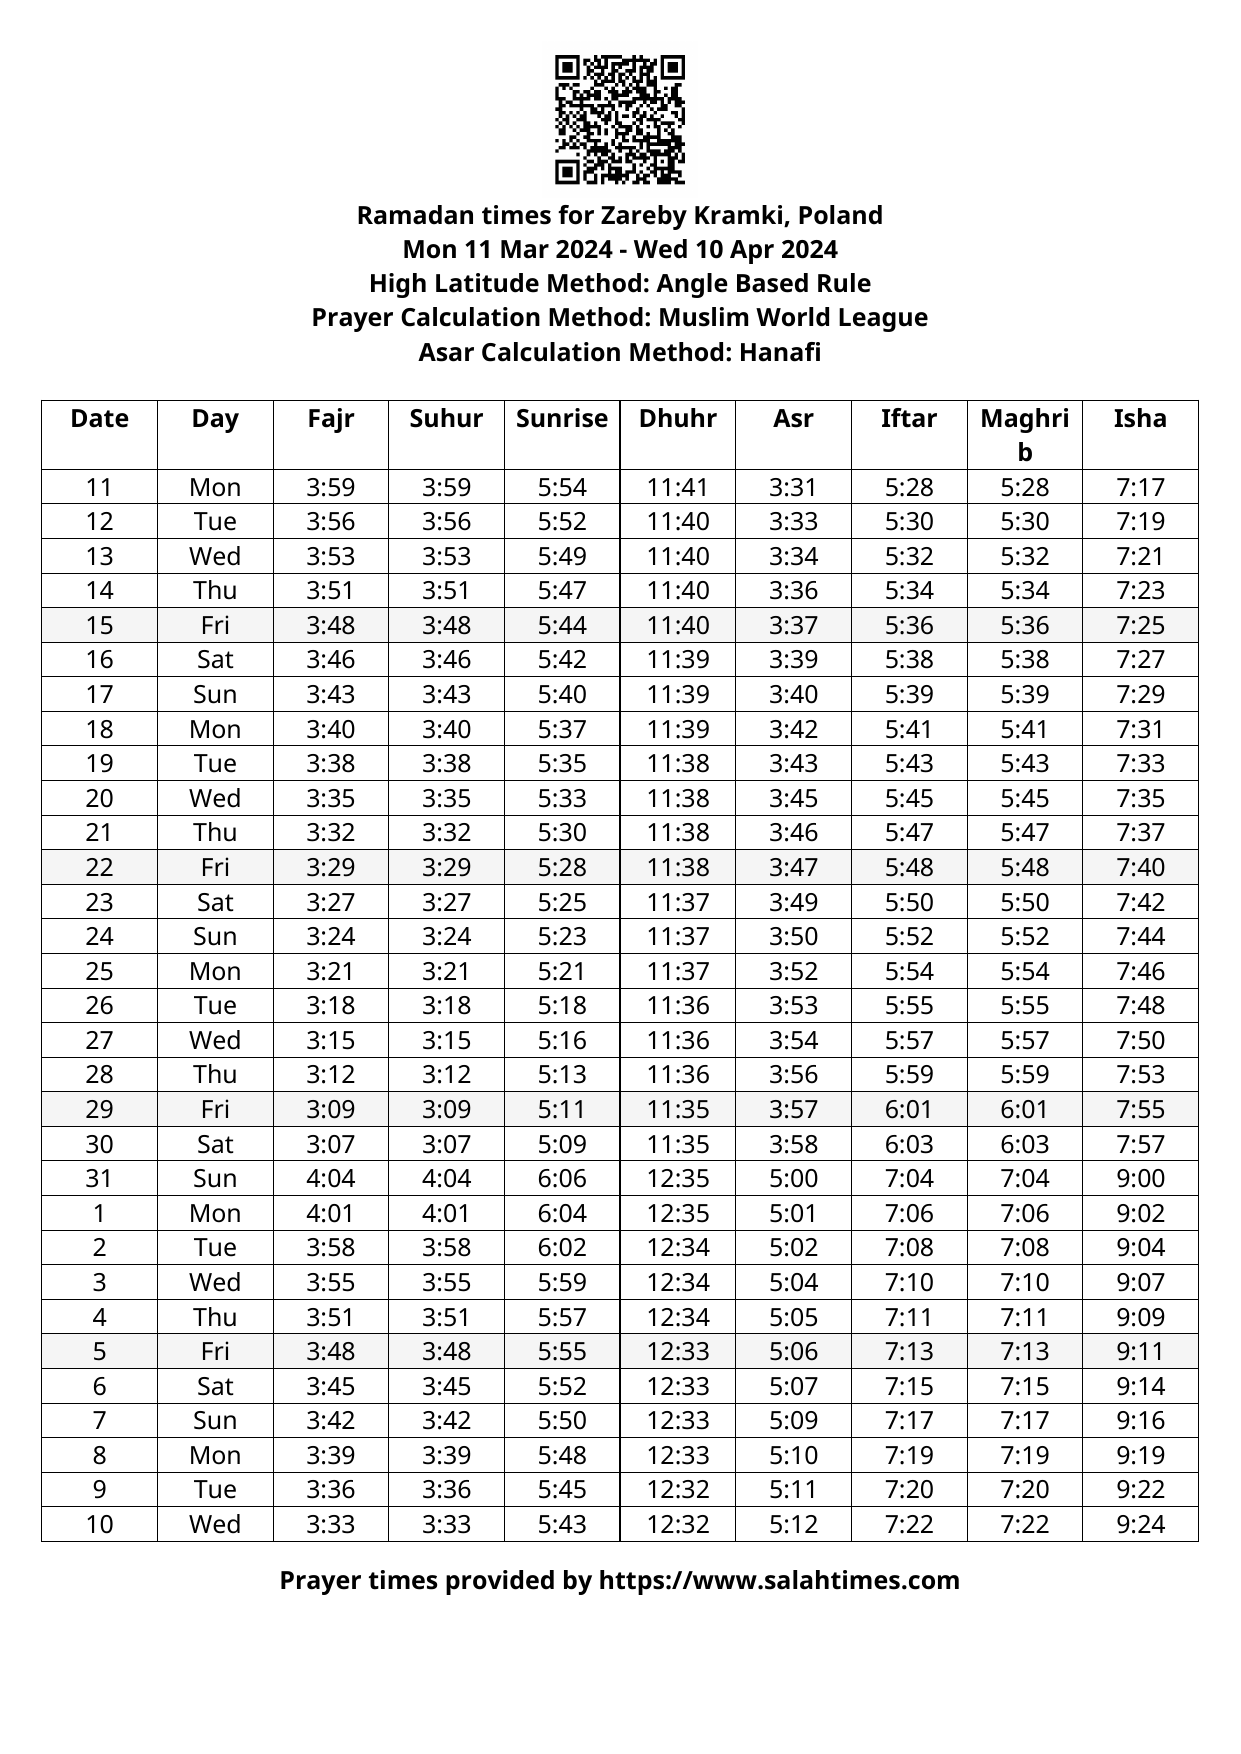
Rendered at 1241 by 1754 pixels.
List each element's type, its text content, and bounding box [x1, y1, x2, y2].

table_cell 5:45 [505, 1473, 619, 1506]
table_cell 3:43 [389, 677, 504, 711]
table_cell 3:46 [736, 816, 851, 849]
text Asar Calculation Method: Hanafi [42, 334, 1198, 368]
table_cell 3:51 [389, 1300, 504, 1333]
table_cell 5:52 [968, 919, 1082, 953]
table_cell 3:07 [389, 1127, 504, 1160]
table_cell 6:06 [505, 1161, 619, 1195]
table_cell 5:54 [505, 470, 619, 503]
table_cell 10 [42, 1507, 157, 1541]
table_cell 26 [42, 989, 157, 1022]
table_cell 7:15 [968, 1369, 1082, 1402]
table_cell 5:32 [968, 539, 1082, 572]
table_cell 11:41 [621, 470, 735, 503]
table_cell 11:37 [621, 954, 735, 987]
table_cell 4:04 [389, 1161, 504, 1195]
table_cell 5:44 [505, 608, 619, 642]
table_cell 7:08 [968, 1231, 1082, 1264]
table_cell 3:58 [736, 1127, 851, 1160]
table_cell 22 [42, 850, 157, 884]
table_cell 3:38 [274, 746, 388, 780]
table_cell 5:34 [968, 574, 1082, 607]
table_cell 3:43 [736, 746, 851, 780]
table_cell Wed [158, 1265, 273, 1299]
table_cell 3:56 [736, 1058, 851, 1091]
table_cell Thu [158, 574, 273, 607]
table_cell 12:32 [621, 1473, 735, 1506]
table_cell 7:08 [852, 1231, 967, 1264]
table_cell 7:46 [1083, 954, 1198, 987]
table_cell 7:31 [1083, 712, 1198, 745]
table_cell 23 [42, 885, 157, 918]
table_cell 5:52 [505, 504, 619, 538]
table_cell 5:01 [736, 1196, 851, 1229]
table_cell 12:35 [621, 1196, 735, 1229]
table_cell Sat [158, 885, 273, 918]
table_cell 5:59 [968, 1058, 1082, 1091]
table_cell 7:29 [1083, 677, 1198, 711]
table_cell 3:51 [274, 1300, 388, 1333]
table_cell 3:47 [736, 850, 851, 884]
table_cell 7:13 [852, 1334, 967, 1368]
table_cell 5 [42, 1334, 157, 1368]
table_cell 3:55 [389, 1265, 504, 1299]
table_cell Tue [158, 504, 273, 538]
table_cell 7:57 [1083, 1127, 1198, 1160]
table_cell 5:39 [852, 677, 967, 711]
table_cell 7:13 [968, 1334, 1082, 1368]
table_cell 7:15 [852, 1369, 967, 1402]
table_cell 3:36 [274, 1473, 388, 1506]
table_cell 6:04 [505, 1196, 619, 1229]
table_cell 12:34 [621, 1231, 735, 1264]
table_cell 5:55 [968, 989, 1082, 1022]
table_cell 7:17 [968, 1404, 1082, 1437]
table_cell 5:50 [852, 885, 967, 918]
table_cell 3:18 [274, 989, 388, 1022]
table_cell 5:57 [968, 1023, 1082, 1057]
table_cell 5:37 [505, 712, 619, 745]
table_cell 9:19 [1083, 1438, 1198, 1472]
table_cell 3:37 [736, 608, 851, 642]
table_cell 7:50 [1083, 1023, 1198, 1057]
table_header Asr [736, 401, 851, 469]
table_cell 7:22 [968, 1507, 1082, 1541]
table_cell 5:34 [852, 574, 967, 607]
table_cell 7:42 [1083, 885, 1198, 918]
table_cell 5:47 [968, 816, 1082, 849]
table_cell 7:27 [1083, 643, 1198, 676]
table_cell 12:33 [621, 1404, 735, 1437]
table_cell 11:36 [621, 989, 735, 1022]
text Prayer Calculation Method: Muslim World League [42, 300, 1198, 334]
table_cell 3:36 [389, 1473, 504, 1506]
table_cell 28 [42, 1058, 157, 1091]
table_cell 5:23 [505, 919, 619, 953]
table_cell 3:34 [736, 539, 851, 572]
table_cell Tue [158, 1473, 273, 1506]
table_cell 3:46 [274, 643, 388, 676]
table_cell Sun [158, 677, 273, 711]
table_cell 27 [42, 1023, 157, 1057]
table_cell 7:33 [1083, 746, 1198, 780]
table_cell 3:56 [389, 504, 504, 538]
table_cell 7:35 [1083, 781, 1198, 814]
table_cell 3:32 [389, 816, 504, 849]
table_cell 11:39 [621, 677, 735, 711]
table_cell 5:30 [852, 504, 967, 538]
table_cell 3:29 [389, 850, 504, 884]
table_cell 11:35 [621, 1092, 735, 1126]
table_cell 5:35 [505, 746, 619, 780]
table_cell 5:13 [505, 1058, 619, 1091]
table_cell 7:19 [852, 1438, 967, 1472]
table_cell 5:49 [505, 539, 619, 572]
table_cell 12:33 [621, 1334, 735, 1368]
table_cell 4:01 [389, 1196, 504, 1229]
table_cell 3:51 [389, 574, 504, 607]
table_cell 16 [42, 643, 157, 676]
table_cell 5:12 [736, 1507, 851, 1541]
table_cell 19 [42, 746, 157, 780]
table_cell 4 [42, 1300, 157, 1333]
table_cell 5:41 [968, 712, 1082, 745]
table_cell 3:39 [274, 1438, 388, 1472]
table_cell Sat [158, 1127, 273, 1160]
table_cell 7:17 [852, 1404, 967, 1437]
table_cell 8 [42, 1438, 157, 1472]
table_cell 11:37 [621, 885, 735, 918]
table_cell Thu [158, 1300, 273, 1333]
table_cell 29 [42, 1092, 157, 1126]
table_cell 7:53 [1083, 1058, 1198, 1091]
table_header Fajr [274, 401, 388, 469]
table_cell 12:34 [621, 1300, 735, 1333]
table_cell 7:37 [1083, 816, 1198, 849]
table_cell 12:33 [621, 1369, 735, 1402]
table_cell 12:33 [621, 1438, 735, 1472]
table_cell 11:40 [621, 574, 735, 607]
table_cell 7:17 [1083, 470, 1198, 503]
table_cell 5:10 [736, 1438, 851, 1472]
table_cell 6:01 [852, 1092, 967, 1126]
text Prayer times provided by https://www.salahtimes.com [42, 1563, 1198, 1597]
table_cell 9:11 [1083, 1334, 1198, 1368]
table_cell 5:07 [736, 1369, 851, 1402]
table_header Date [42, 401, 157, 469]
table_cell 3:07 [274, 1127, 388, 1160]
table_cell 4:04 [274, 1161, 388, 1195]
table_header Sunrise [505, 401, 619, 469]
table_cell 3 [42, 1265, 157, 1299]
table_cell 5:18 [505, 989, 619, 1022]
table_cell Wed [158, 1023, 273, 1057]
table_cell 3:40 [274, 712, 388, 745]
text High Latitude Method: Angle Based Rule [42, 266, 1198, 300]
table_cell 3:12 [274, 1058, 388, 1091]
table_cell Sun [158, 919, 273, 953]
table_cell 7:20 [968, 1473, 1082, 1506]
text Ramadan times for Zareby Kramki, Poland [42, 198, 1198, 232]
table_cell 5:04 [736, 1265, 851, 1299]
table_cell 3:51 [274, 574, 388, 607]
table_cell 3:48 [274, 608, 388, 642]
table_cell 3:50 [736, 919, 851, 953]
table_cell 5:28 [852, 470, 967, 503]
table_cell 7:21 [1083, 539, 1198, 572]
table_cell 7:23 [1083, 574, 1198, 607]
table_cell 5:11 [736, 1473, 851, 1506]
table_cell 11:38 [621, 816, 735, 849]
table_cell 12:34 [621, 1265, 735, 1299]
table_cell Mon [158, 470, 273, 503]
table_cell 11:36 [621, 1058, 735, 1091]
table_cell Sat [158, 643, 273, 676]
table_cell 6:03 [968, 1127, 1082, 1160]
table_cell 3:58 [389, 1231, 504, 1264]
table_cell 5:54 [852, 954, 967, 987]
table_cell Sun [158, 1404, 273, 1437]
table_cell 5:09 [736, 1404, 851, 1437]
table_cell 3:33 [274, 1507, 388, 1541]
table_cell 5:50 [968, 885, 1082, 918]
table_cell 3:18 [389, 989, 504, 1022]
table_cell 7:55 [1083, 1092, 1198, 1126]
table_cell 3:53 [736, 989, 851, 1022]
table_cell 9:04 [1083, 1231, 1198, 1264]
table_cell 9:14 [1083, 1369, 1198, 1402]
table_cell 5:11 [505, 1092, 619, 1126]
table_cell 3:33 [389, 1507, 504, 1541]
table_cell 3:54 [736, 1023, 851, 1057]
table_cell 3:49 [736, 885, 851, 918]
table_cell 3:42 [389, 1404, 504, 1437]
table_cell 7 [42, 1404, 157, 1437]
table_cell 3:59 [274, 470, 388, 503]
table_cell 2 [42, 1231, 157, 1264]
table_cell 9:22 [1083, 1473, 1198, 1506]
table_cell Sat [158, 1369, 273, 1402]
text Mon 11 Mar 2024 - Wed 10 Apr 2024 [42, 232, 1198, 266]
table_cell 5:48 [852, 850, 967, 884]
table_cell 7:19 [968, 1438, 1082, 1472]
table_cell 9:00 [1083, 1161, 1198, 1195]
table_cell Fri [158, 608, 273, 642]
table_cell 7:40 [1083, 850, 1198, 884]
table_cell Sun [158, 1161, 273, 1195]
table_cell 7:06 [852, 1196, 967, 1229]
table_cell 7:44 [1083, 919, 1198, 953]
table_cell 3:42 [274, 1404, 388, 1437]
table_cell 3:21 [389, 954, 504, 987]
table_header Suhur [389, 401, 504, 469]
table_cell Mon [158, 954, 273, 987]
table_cell 9:24 [1083, 1507, 1198, 1541]
table_cell 3:48 [389, 1334, 504, 1368]
table_cell 11:40 [621, 608, 735, 642]
table_cell 11:39 [621, 712, 735, 745]
table_cell 9:02 [1083, 1196, 1198, 1229]
table_header Isha [1083, 401, 1198, 469]
table_cell 5:40 [505, 677, 619, 711]
table_cell 3:48 [274, 1334, 388, 1368]
table_cell 5:59 [505, 1265, 619, 1299]
table_cell 7:19 [1083, 504, 1198, 538]
table_cell 5:16 [505, 1023, 619, 1057]
table_cell 5:00 [736, 1161, 851, 1195]
table_cell 5:52 [852, 919, 967, 953]
table_cell 3:56 [274, 504, 388, 538]
table_cell Thu [158, 1058, 273, 1091]
table_cell 14 [42, 574, 157, 607]
table_cell 1 [42, 1196, 157, 1229]
table_cell 5:57 [505, 1300, 619, 1333]
table_cell 30 [42, 1127, 157, 1160]
table_cell 13 [42, 539, 157, 572]
table_header Iftar [852, 401, 967, 469]
table_cell 15 [42, 608, 157, 642]
table_cell 3:15 [389, 1023, 504, 1057]
table_cell 5:28 [968, 470, 1082, 503]
table_cell 5:28 [505, 850, 619, 884]
table_cell 3:43 [274, 677, 388, 711]
table_cell 11:39 [621, 643, 735, 676]
table_cell 5:05 [736, 1300, 851, 1333]
table_cell Tue [158, 746, 273, 780]
table_cell 9:07 [1083, 1265, 1198, 1299]
table_cell 5:21 [505, 954, 619, 987]
table_cell 3:52 [736, 954, 851, 987]
table_cell 24 [42, 919, 157, 953]
table_cell 3:59 [389, 470, 504, 503]
table_cell 7:11 [968, 1300, 1082, 1333]
table_cell 3:38 [389, 746, 504, 780]
table_cell 11:35 [621, 1127, 735, 1160]
table_cell 3:45 [736, 781, 851, 814]
table_cell 9:09 [1083, 1300, 1198, 1333]
table_cell 5:52 [505, 1369, 619, 1402]
table_cell 7:48 [1083, 989, 1198, 1022]
table_cell 5:32 [852, 539, 967, 572]
table_cell 21 [42, 816, 157, 849]
table_cell 4:01 [274, 1196, 388, 1229]
table_cell 5:30 [505, 816, 619, 849]
table_cell 3:39 [736, 643, 851, 676]
table_cell Wed [158, 1507, 273, 1541]
table_cell Tue [158, 989, 273, 1022]
table_cell 5:45 [968, 781, 1082, 814]
table_cell 5:38 [968, 643, 1082, 676]
table_cell 6:02 [505, 1231, 619, 1264]
table_cell 5:30 [968, 504, 1082, 538]
table_cell 3:21 [274, 954, 388, 987]
table_cell 3:33 [736, 504, 851, 538]
table_cell 3:29 [274, 850, 388, 884]
table_cell 5:38 [852, 643, 967, 676]
table_cell 3:55 [274, 1265, 388, 1299]
table_cell 3:58 [274, 1231, 388, 1264]
table_cell 3:35 [274, 781, 388, 814]
table_cell 3:36 [736, 574, 851, 607]
table_cell 5:47 [505, 574, 619, 607]
table_cell 3:53 [389, 539, 504, 572]
table_cell 5:33 [505, 781, 619, 814]
table_cell 5:41 [852, 712, 967, 745]
table_header Day [158, 401, 273, 469]
table_cell 12:32 [621, 1507, 735, 1541]
table_cell 25 [42, 954, 157, 987]
table_cell 3:27 [274, 885, 388, 918]
table_cell 3:40 [736, 677, 851, 711]
table_cell 5:25 [505, 885, 619, 918]
table_cell 7:20 [852, 1473, 967, 1506]
table_cell 3:39 [389, 1438, 504, 1472]
table_cell 3:09 [389, 1092, 504, 1126]
table_cell 3:42 [736, 712, 851, 745]
table_cell 12:35 [621, 1161, 735, 1195]
table_cell Mon [158, 712, 273, 745]
table_cell 3:53 [274, 539, 388, 572]
table_cell 11:37 [621, 919, 735, 953]
table_cell 5:59 [852, 1058, 967, 1091]
table_header Dhuhr [621, 401, 735, 469]
table_cell 7:22 [852, 1507, 967, 1541]
table_cell 3:57 [736, 1092, 851, 1126]
table_cell Wed [158, 781, 273, 814]
table_cell Tue [158, 1231, 273, 1264]
table_cell Fri [158, 1092, 273, 1126]
table_cell 3:32 [274, 816, 388, 849]
table_cell 7:25 [1083, 608, 1198, 642]
table_cell 3:27 [389, 885, 504, 918]
table_cell 6:01 [968, 1092, 1082, 1126]
table_cell 3:45 [389, 1369, 504, 1402]
table_cell 6:03 [852, 1127, 967, 1160]
table_cell 5:48 [968, 850, 1082, 884]
table_cell 3:45 [274, 1369, 388, 1402]
table_cell 11:38 [621, 746, 735, 780]
table_cell 11:40 [621, 504, 735, 538]
table_cell 5:42 [505, 643, 619, 676]
table_header Maghrib [968, 401, 1082, 469]
table_cell 7:04 [852, 1161, 967, 1195]
table_cell 11:36 [621, 1023, 735, 1057]
table_cell 3:35 [389, 781, 504, 814]
table_cell 3:24 [389, 919, 504, 953]
table_cell 5:36 [852, 608, 967, 642]
table_cell 5:50 [505, 1404, 619, 1437]
table_cell 9:16 [1083, 1404, 1198, 1437]
table_cell 7:06 [968, 1196, 1082, 1229]
table_cell 5:48 [505, 1438, 619, 1472]
table_cell 3:46 [389, 643, 504, 676]
table_cell 17 [42, 677, 157, 711]
table_cell Thu [158, 816, 273, 849]
table_cell 3:12 [389, 1058, 504, 1091]
table_cell 3:15 [274, 1023, 388, 1057]
table_cell 11:38 [621, 781, 735, 814]
table_cell 5:43 [505, 1507, 619, 1541]
table_cell 7:10 [852, 1265, 967, 1299]
table_cell 7:10 [968, 1265, 1082, 1299]
table_cell Mon [158, 1438, 273, 1472]
table_cell 5:02 [736, 1231, 851, 1264]
table_cell 5:39 [968, 677, 1082, 711]
table_cell Mon [158, 1196, 273, 1229]
table_cell 3:24 [274, 919, 388, 953]
table_cell 31 [42, 1161, 157, 1195]
table_cell 5:47 [852, 816, 967, 849]
table_cell 9 [42, 1473, 157, 1506]
picture [542, 41, 699, 198]
table_cell 11:38 [621, 850, 735, 884]
table_cell 18 [42, 712, 157, 745]
table_cell 3:31 [736, 470, 851, 503]
table_cell 3:09 [274, 1092, 388, 1126]
table_cell 7:11 [852, 1300, 967, 1333]
table_cell 3:48 [389, 608, 504, 642]
table_cell 11:40 [621, 539, 735, 572]
table_cell 3:40 [389, 712, 504, 745]
table_cell 5:55 [852, 989, 967, 1022]
table_cell 7:04 [968, 1161, 1082, 1195]
table_cell 5:55 [505, 1334, 619, 1368]
table_cell 20 [42, 781, 157, 814]
table_cell Wed [158, 539, 273, 572]
table_cell 5:43 [968, 746, 1082, 780]
table_cell 5:57 [852, 1023, 967, 1057]
table_cell Fri [158, 1334, 273, 1368]
table_cell 6 [42, 1369, 157, 1402]
table_cell 5:06 [736, 1334, 851, 1368]
table_cell 5:54 [968, 954, 1082, 987]
table_cell 5:36 [968, 608, 1082, 642]
table_cell 5:45 [852, 781, 967, 814]
table_cell 12 [42, 504, 157, 538]
table_cell 11 [42, 470, 157, 503]
table_cell Fri [158, 850, 273, 884]
table_cell 5:09 [505, 1127, 619, 1160]
table_cell 5:43 [852, 746, 967, 780]
